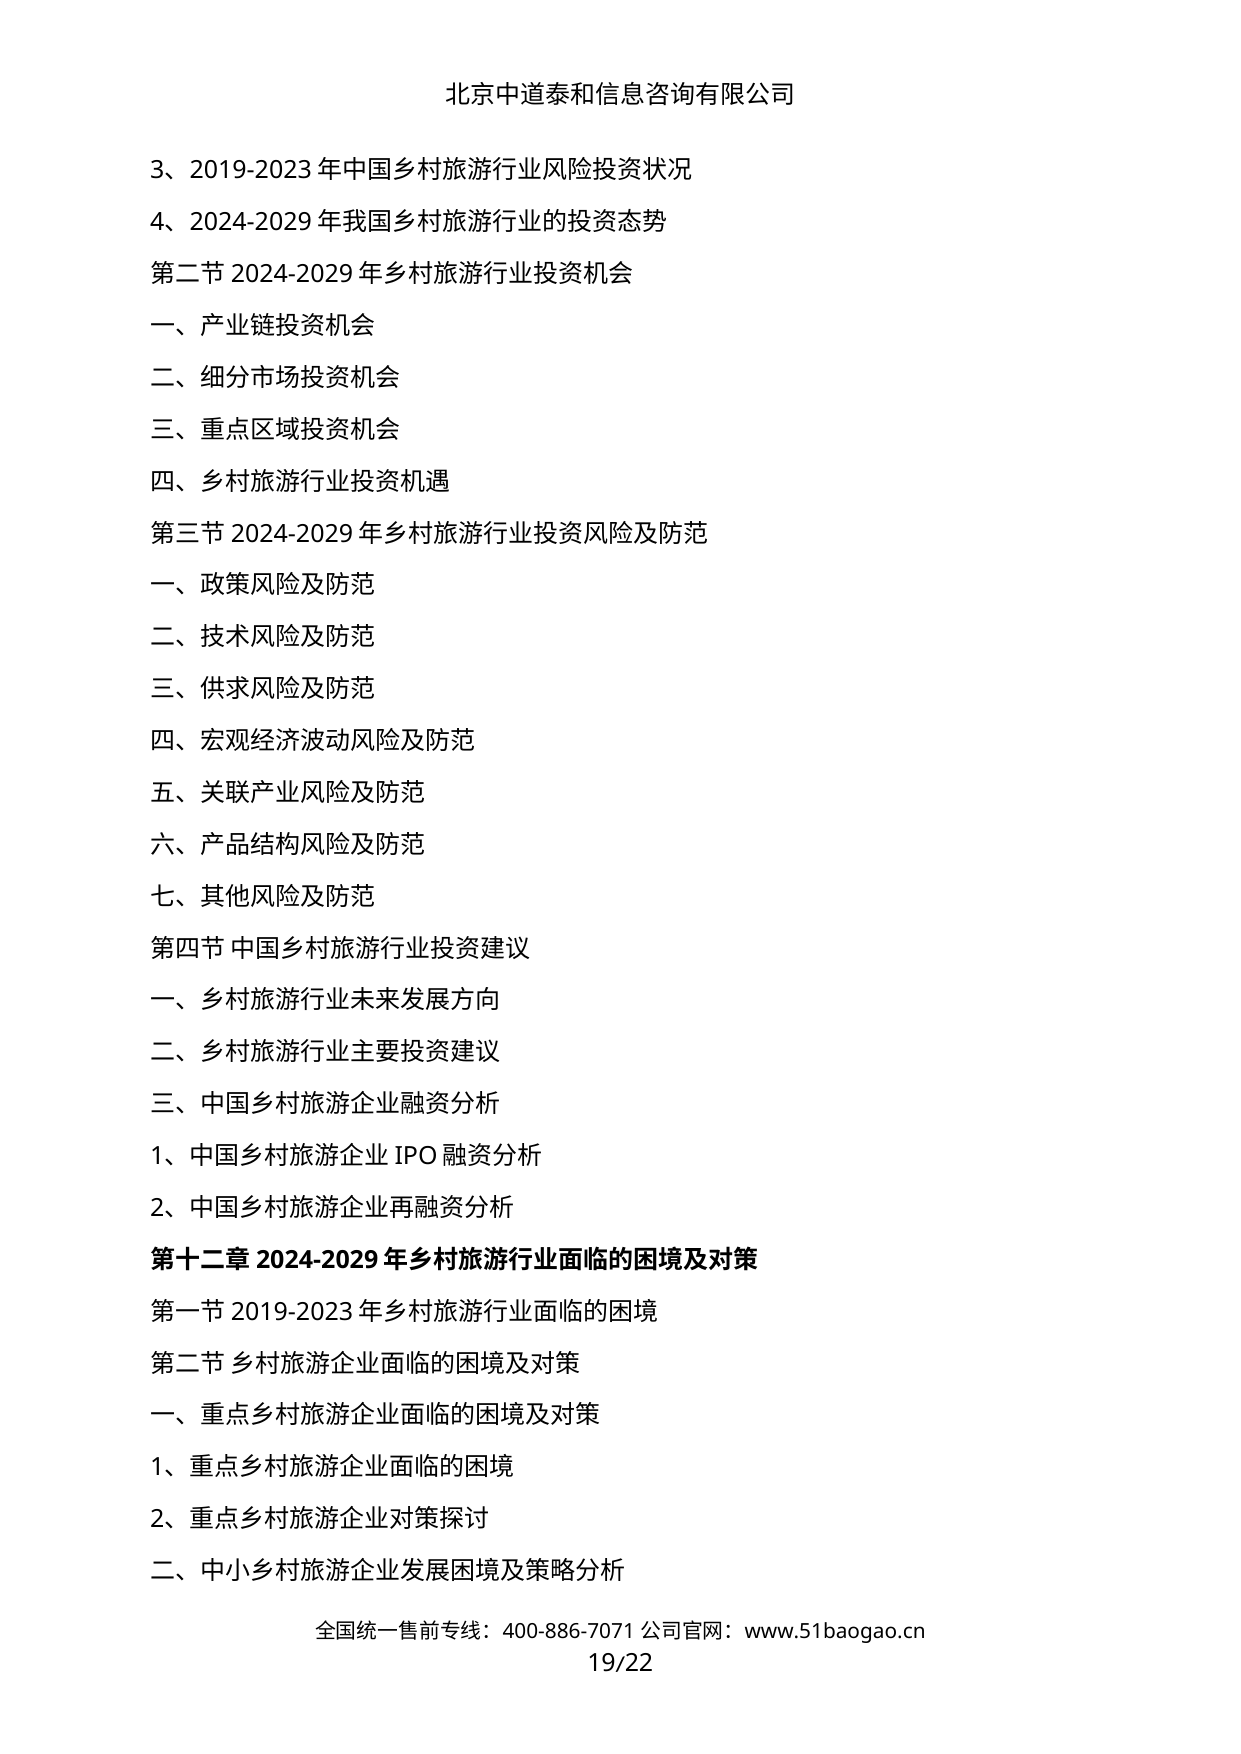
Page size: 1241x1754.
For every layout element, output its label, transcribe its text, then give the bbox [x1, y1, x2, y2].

text 六、产品结构风险及防范 [150, 824, 1090, 861]
text 二、细分市场投资机会 [150, 357, 1090, 394]
text 一、乡村旅游行业未来发展方向 [150, 980, 1090, 1016]
text 一、重点乡村旅游企业面临的困境及对策 [150, 1395, 1090, 1431]
text 1、中国乡村旅游企业IPO融资分析 [150, 1136, 1090, 1172]
text 一、产业链投资机会 [150, 306, 1090, 342]
text 三、中国乡村旅游企业融资分析 [150, 1084, 1090, 1120]
text 第三节 2024-2029年乡村旅游行业投资风险及防范 [150, 513, 1090, 549]
text 四、宏观经济波动风险及防范 [150, 721, 1090, 757]
text 第十二章 2024-2029年乡村旅游行业面临的困境及对策 [150, 1239, 1090, 1276]
text 四、乡村旅游行业投资机遇 [150, 461, 1090, 497]
text 1、重点乡村旅游企业面临的困境 [150, 1447, 1090, 1483]
text 七、其他风险及防范 [150, 876, 1090, 912]
text 二、中小乡村旅游企业发展困境及策略分析 [150, 1551, 1090, 1587]
text 第一节 2019-2023年乡村旅游行业面临的困境 [150, 1291, 1090, 1327]
text 2、重点乡村旅游企业对策探讨 [150, 1499, 1090, 1535]
text 第二节 乡村旅游企业面临的困境及对策 [150, 1343, 1090, 1379]
text 五、关联产业风险及防范 [150, 772, 1090, 809]
text 一、政策风险及防范 [150, 565, 1090, 601]
text 三、供求风险及防范 [150, 669, 1090, 705]
text 第四节 中国乡村旅游行业投资建议 [150, 928, 1090, 964]
text 3、2019-2023年中国乡村旅游行业风险投资状况 [150, 150, 1090, 186]
text 三、重点区域投资机会 [150, 409, 1090, 446]
text 二、技术风险及防范 [150, 617, 1090, 653]
text 二、乡村旅游行业主要投资建议 [150, 1032, 1090, 1068]
text 第二节 2024-2029年乡村旅游行业投资机会 [150, 254, 1090, 290]
text 2、中国乡村旅游企业再融资分析 [150, 1187, 1090, 1224]
text 4、2024-2029年我国乡村旅游行业的投资态势 [150, 202, 1090, 238]
